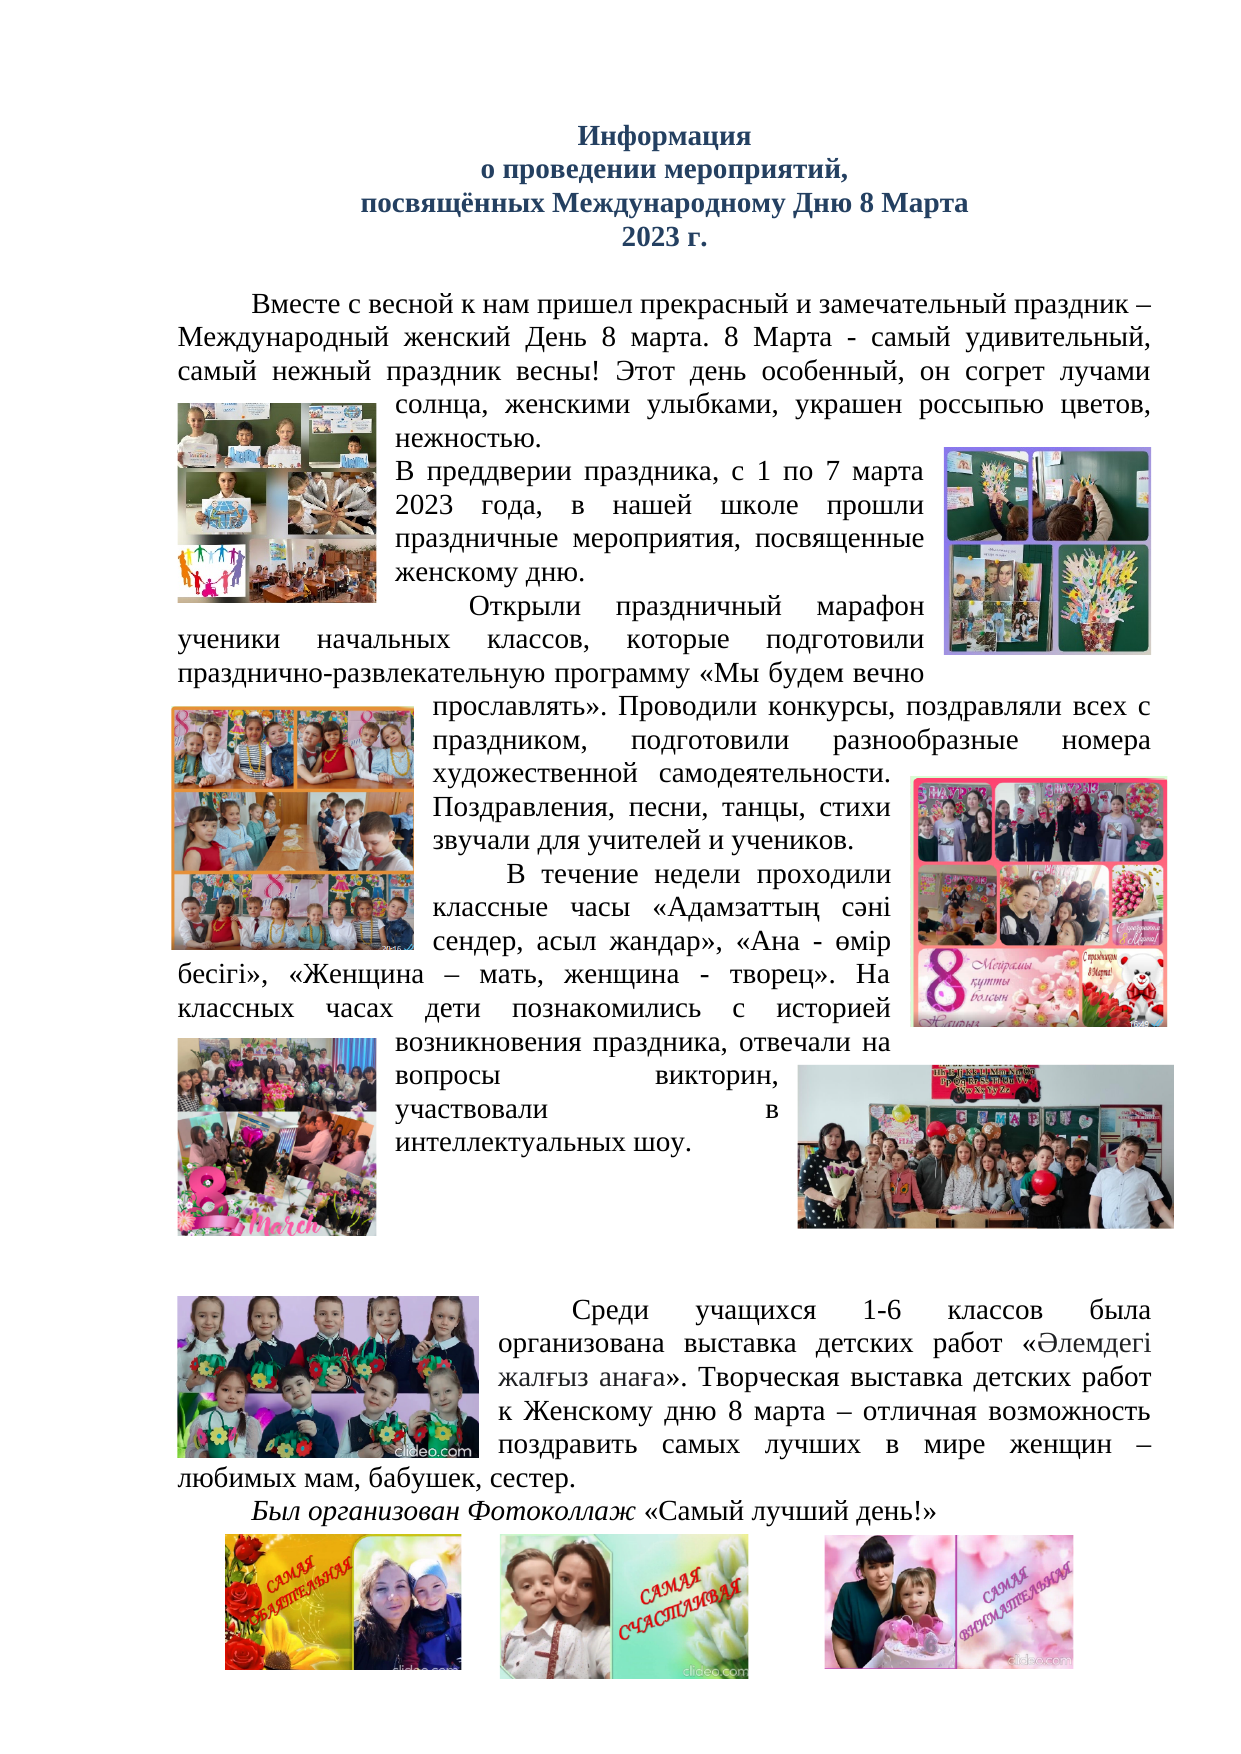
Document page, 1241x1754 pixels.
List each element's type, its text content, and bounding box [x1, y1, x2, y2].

text Вместе с весной к нам пришел прекрасный и замечательный праздник – Международный женский День 8 марта. 8 Марта - самый удивительный, самый нежный праздник весны! Этот день особенный, он согрет лучами солнца, женскими улыбками, украшен россыпью цветов, нежностью. В преддверии праздника, с 1 по 7 марта 2023 года, в нашей школе прошли праздничные мероприятия, посвященные женскому дню. [177, 286, 1152, 588]
text Информация [177, 118, 1152, 152]
picture [797, 1064, 1174, 1229]
picture [171, 706, 414, 950]
text посвящённых Международному Дню 8 Марта [177, 185, 1152, 219]
picture [943, 447, 1152, 655]
picture [499, 1534, 749, 1679]
text о проведении мероприятий, [177, 152, 1152, 185]
text Был организован Фотоколлаж «Самый лучший день!» [177, 1493, 1152, 1527]
picture [824, 1535, 1074, 1669]
text Среди учащихся 1-6 классов была организована выставка детских работ «Әлемдегі жалғыз анаға». Творческая выставка детских работ к Женскому дню 8 марта – отличная возможность поздравить самых лучших в мире женщин – любимых мам, бабушек, сестер. [177, 1292, 1152, 1493]
text Открыли праздничный марафон ученики начальных классов, которые подготовили празднично-развлекательную программу «Мы будем вечно прославлять». Проводили конкурсы, поздравляли всех с праздником, подготовили разнообразные номера художественной самодеятельности. Поздравления, песни, танцы, стихи звучали для учителей и учеников. [177, 588, 1152, 856]
text 2023 г. [177, 219, 1152, 252]
picture [910, 776, 1168, 1027]
picture [177, 1038, 377, 1236]
picture [225, 1534, 462, 1670]
picture [177, 403, 377, 603]
text В течение недели проходили классные часы «Адамзаттың сәні сендер, асыл жандар», «Ана - өмір бесігі», «Женщина – мать, женщина - творец». На классных часах дети познакомились с историей возникновения праздника, отвечали на вопросы викторин, участвовали в интеллектуальных шоу. [177, 856, 1152, 1158]
picture [177, 1296, 479, 1458]
